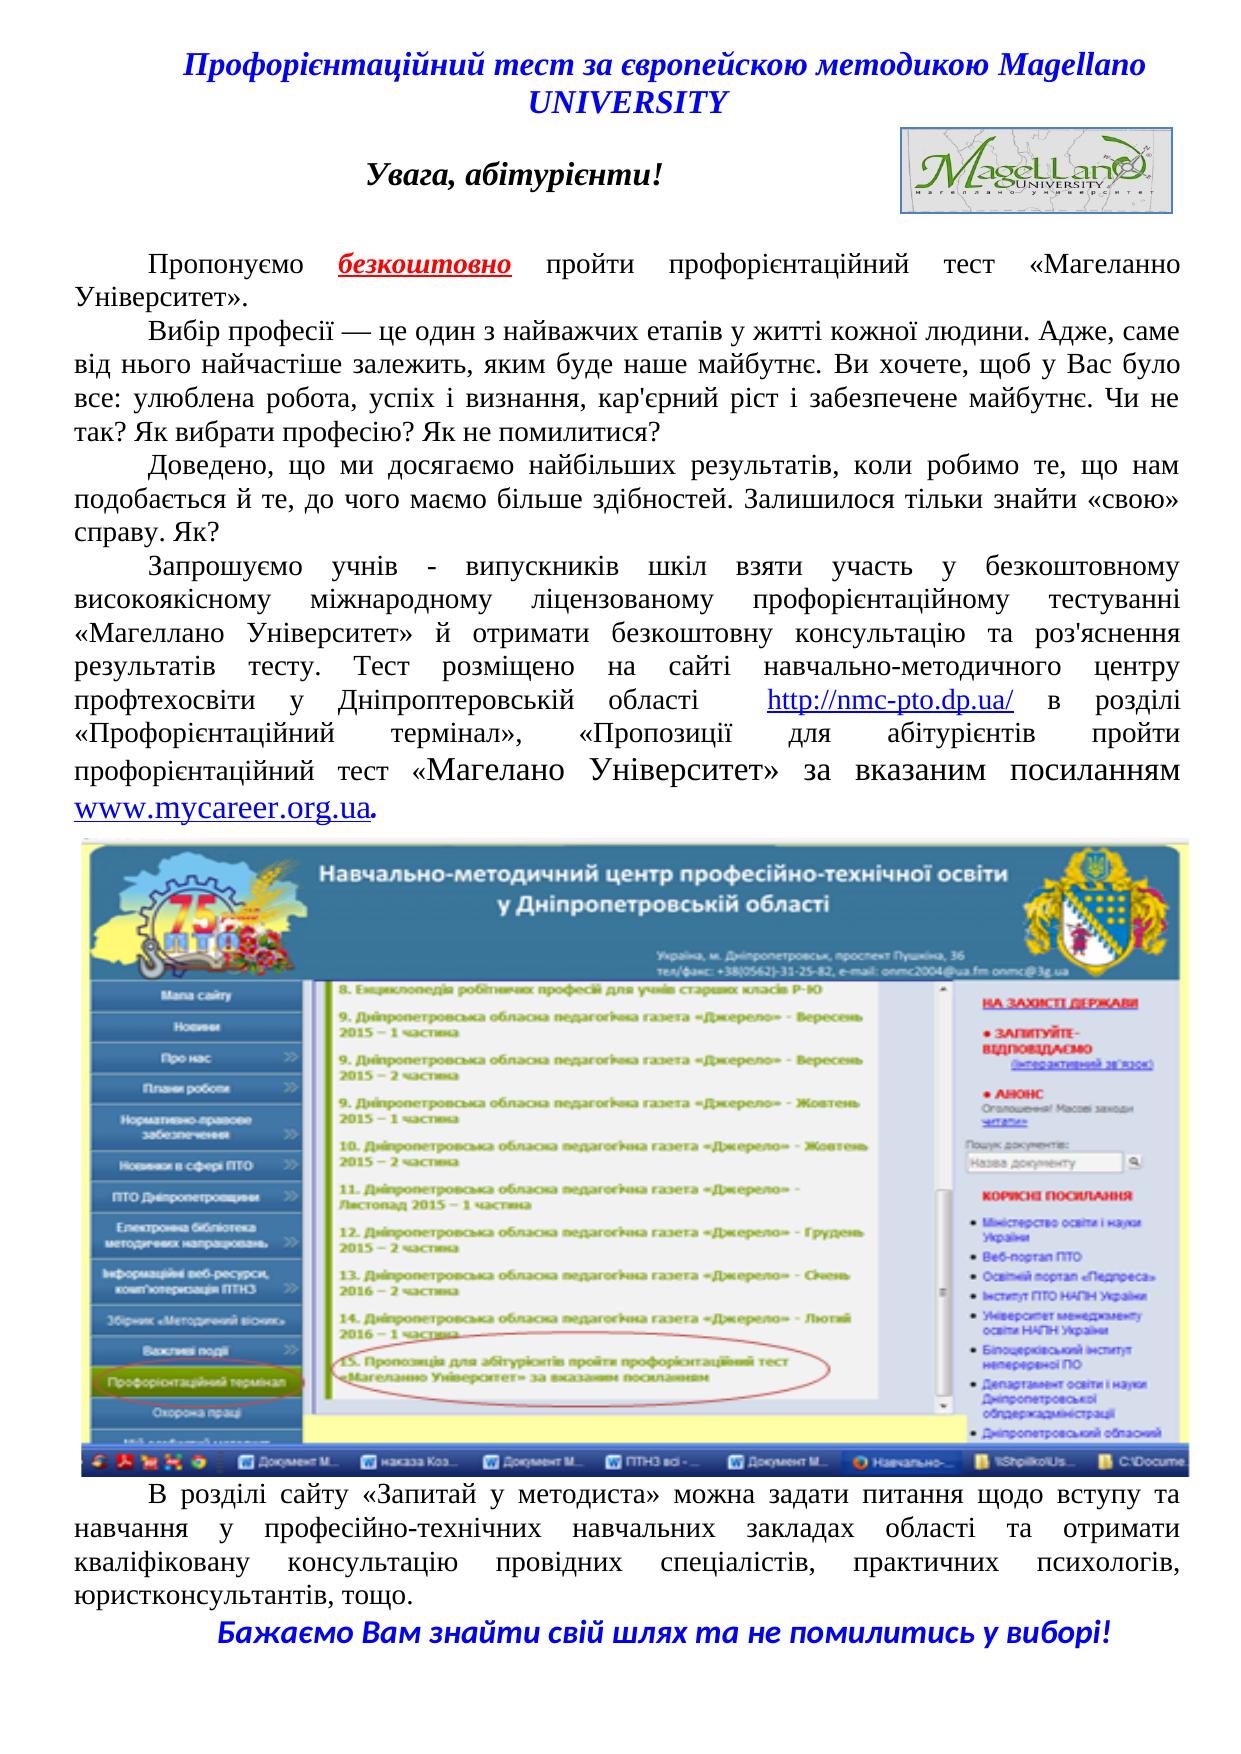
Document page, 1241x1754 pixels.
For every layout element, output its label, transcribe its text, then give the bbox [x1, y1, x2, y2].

subtitle Вибір професії — це один з найважчих етапів у житті кожної людини. Адже, саме від нього найчастіше залежить, яким буде наше майбутнє. Ви хочете, щоб у Вас було все: улюблена робота, успіх і визнання, кар'єрний ріст і забезпечене майбутнє. Чи не так? Як вибрати професію? Як не помилитися? [74, 313, 1181, 447]
subtitle Запрошуємо учнів - випускників шкіл взяти участь у безкоштовному високоякісному міжнародному ліцензованому профорієнтаційному тестуванні «Магеллано Університет» й отримати безкоштовну консультацію та роз'яснення результатів тесту. Тест розміщено на сайті навчально-методичного центру профтехосвіти у Дніпроптеровській області http://nmc-pto.dp.ua/ в розділі «Профорієнтаційний термінал», «Пропозиції для абітурієнтів пройти профорієнтаційний тест «Магелано Університет» за вказаним посиланням www.mycareer.org.ua. [74, 548, 1181, 827]
subtitle Пропонуємо безкоштовно пройти профорієнтаційний тест «Магеланно Університет». [74, 246, 1181, 313]
subtitle Увага, абітурієнти! [74, 154, 900, 193]
subtitle Профорієнтаційний тест за європейскою методикою Magellano UNIVERSITY [74, 44, 1181, 121]
text Бажаємо Вам знайти свій шлях та не помилитись у виборі! [74, 1611, 1181, 1651]
subtitle Доведено, що ми досягаємо найбільших результатів, коли робимо те, що нам подобається й те, до чого маємо більше здібностей. Залишилося тільки знайти «свою» справу. Як? [74, 447, 1181, 548]
picture [81, 838, 1192, 1477]
picture [902, 129, 1171, 212]
